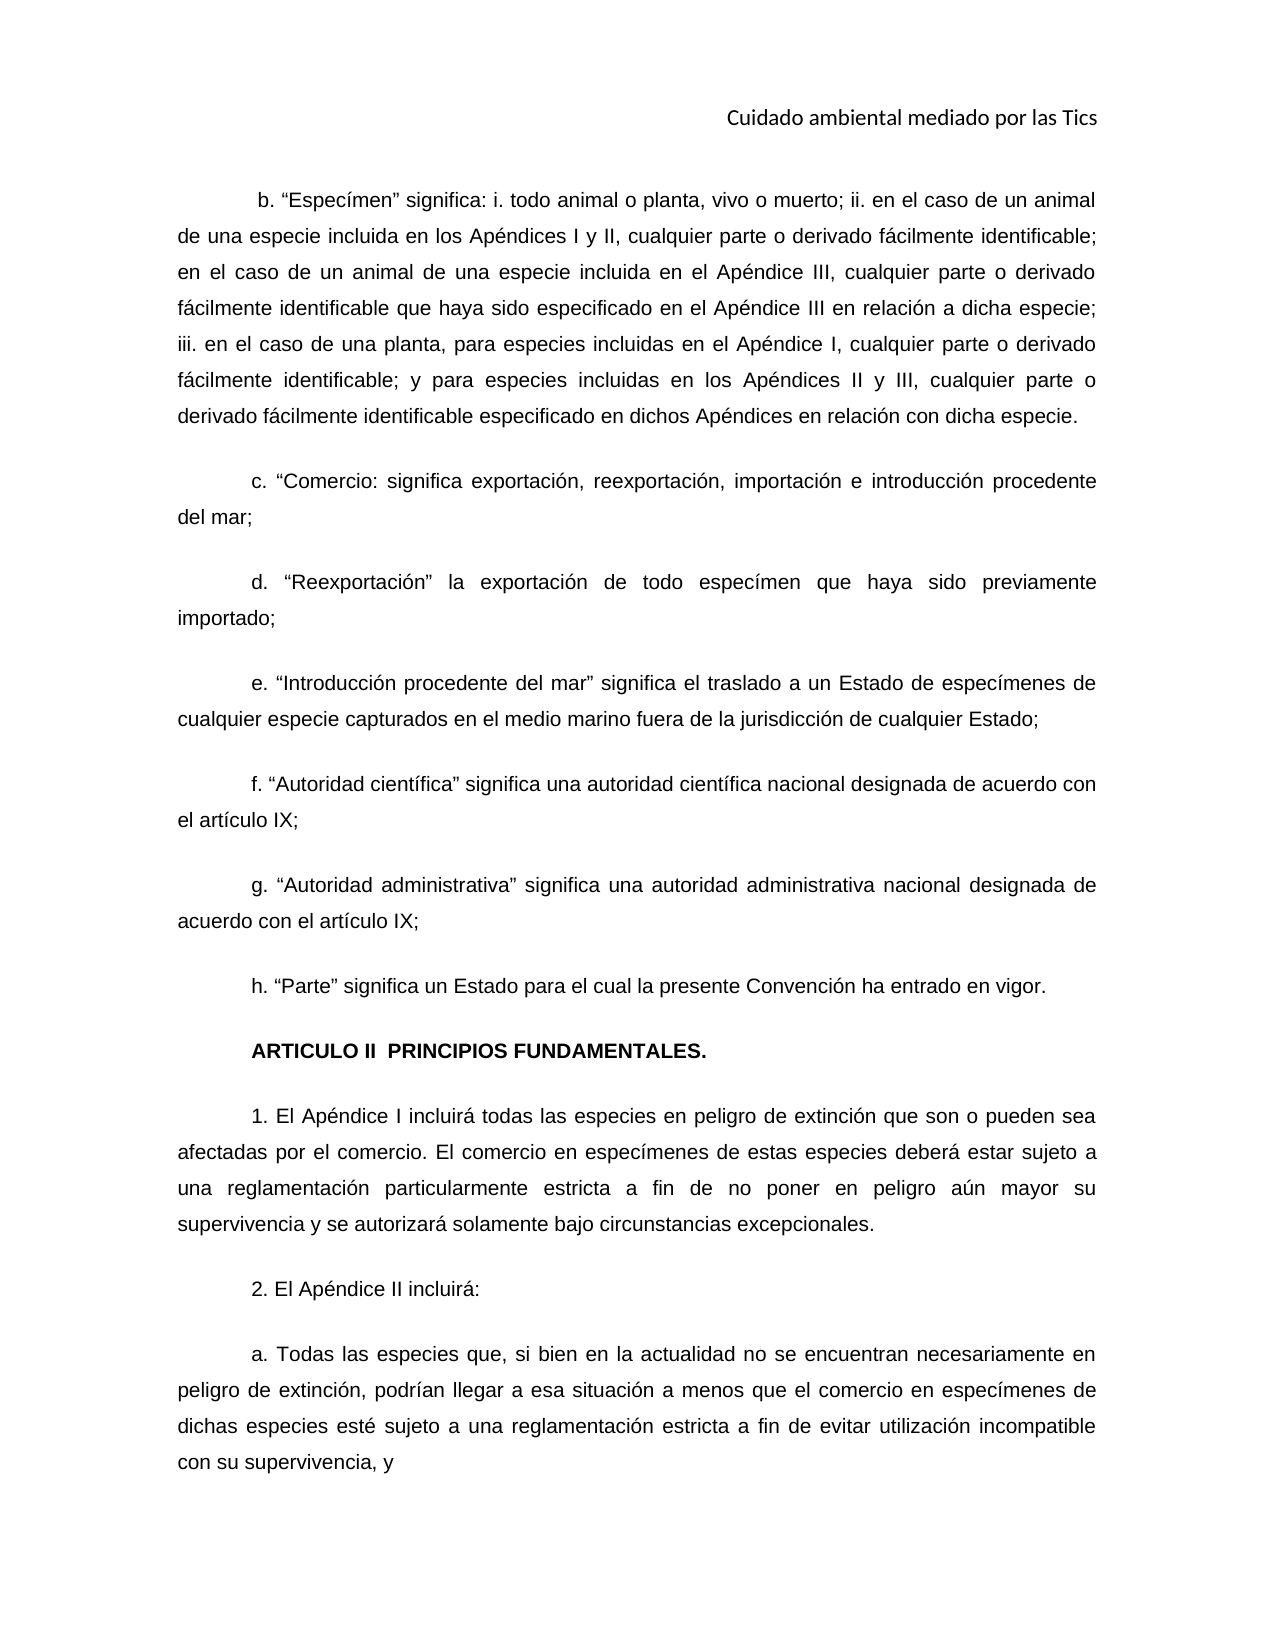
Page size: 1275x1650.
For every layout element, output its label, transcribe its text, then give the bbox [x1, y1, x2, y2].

text ARTICULO II PRINCIPIOS FUNDAMENTALES. [177, 1039, 1098, 1063]
text b. “Especímen” significa: i. todo animal o planta, vivo o muerto; ii. en el caso de un animal de una especie incluida en los Apéndices I y II, cualquier parte o derivado fácilmente identificable; en el caso de un animal de una especie incluida en el Apéndice III, cualquier parte o derivado fácilmente identificable que haya sido especificado en el Apéndice III en relación a dicha especie; iii. en el caso de una planta, para especies incluidas en el Apéndice I, cualquier parte o derivado fácilmente identificable; y para especies incluidas en los Apéndices II y III, cualquier parte o derivado fácilmente identificable especificado en dichos Apéndices en relación con dicha especie. [177, 188, 1098, 428]
text 2. El Apéndice II incluirá: [177, 1277, 1098, 1301]
text c. “Comercio: significa exportación, reexportación, importación e introducción procedente del mar; [177, 469, 1098, 529]
text h. “Parte” significa un Estado para el cual la presente Convención ha entrado en vigor. [177, 974, 1098, 998]
text e. “Introducción procedente del mar” significa el traslado a un Estado de especímenes de cualquier especie capturados en el medio marino fuera de la jurisdicción de cualquier Estado; [177, 671, 1098, 731]
text g. “Autoridad administrativa” significa una autoridad administrativa nacional designada de acuerdo con el artículo IX; [177, 873, 1098, 933]
text d. “Reexportación” la exportación de todo especímen que haya sido previamente importado; [177, 570, 1098, 630]
text 1. El Apéndice I incluirá todas las especies en peligro de extinción que son o pueden sea afectadas por el comercio. El comercio en especímenes de estas especies deberá estar sujeto a una reglamentación particularmente estricta a fin de no poner en peligro aún mayor su supervivencia y se autorizará solamente bajo circunstancias excepcionales. [177, 1104, 1098, 1236]
text f. “Autoridad científica” significa una autoridad científica nacional designada de acuerdo con el artículo IX; [177, 772, 1098, 832]
text a. Todas las especies que, si bien en la actualidad no se encuentran necesariamente en peligro de extinción, podrían llegar a esa situación a menos que el comercio en especímenes de dichas especies esté sujeto a una reglamentación estricta a fin de evitar utilización incompatible con su supervivencia, y [177, 1342, 1098, 1474]
